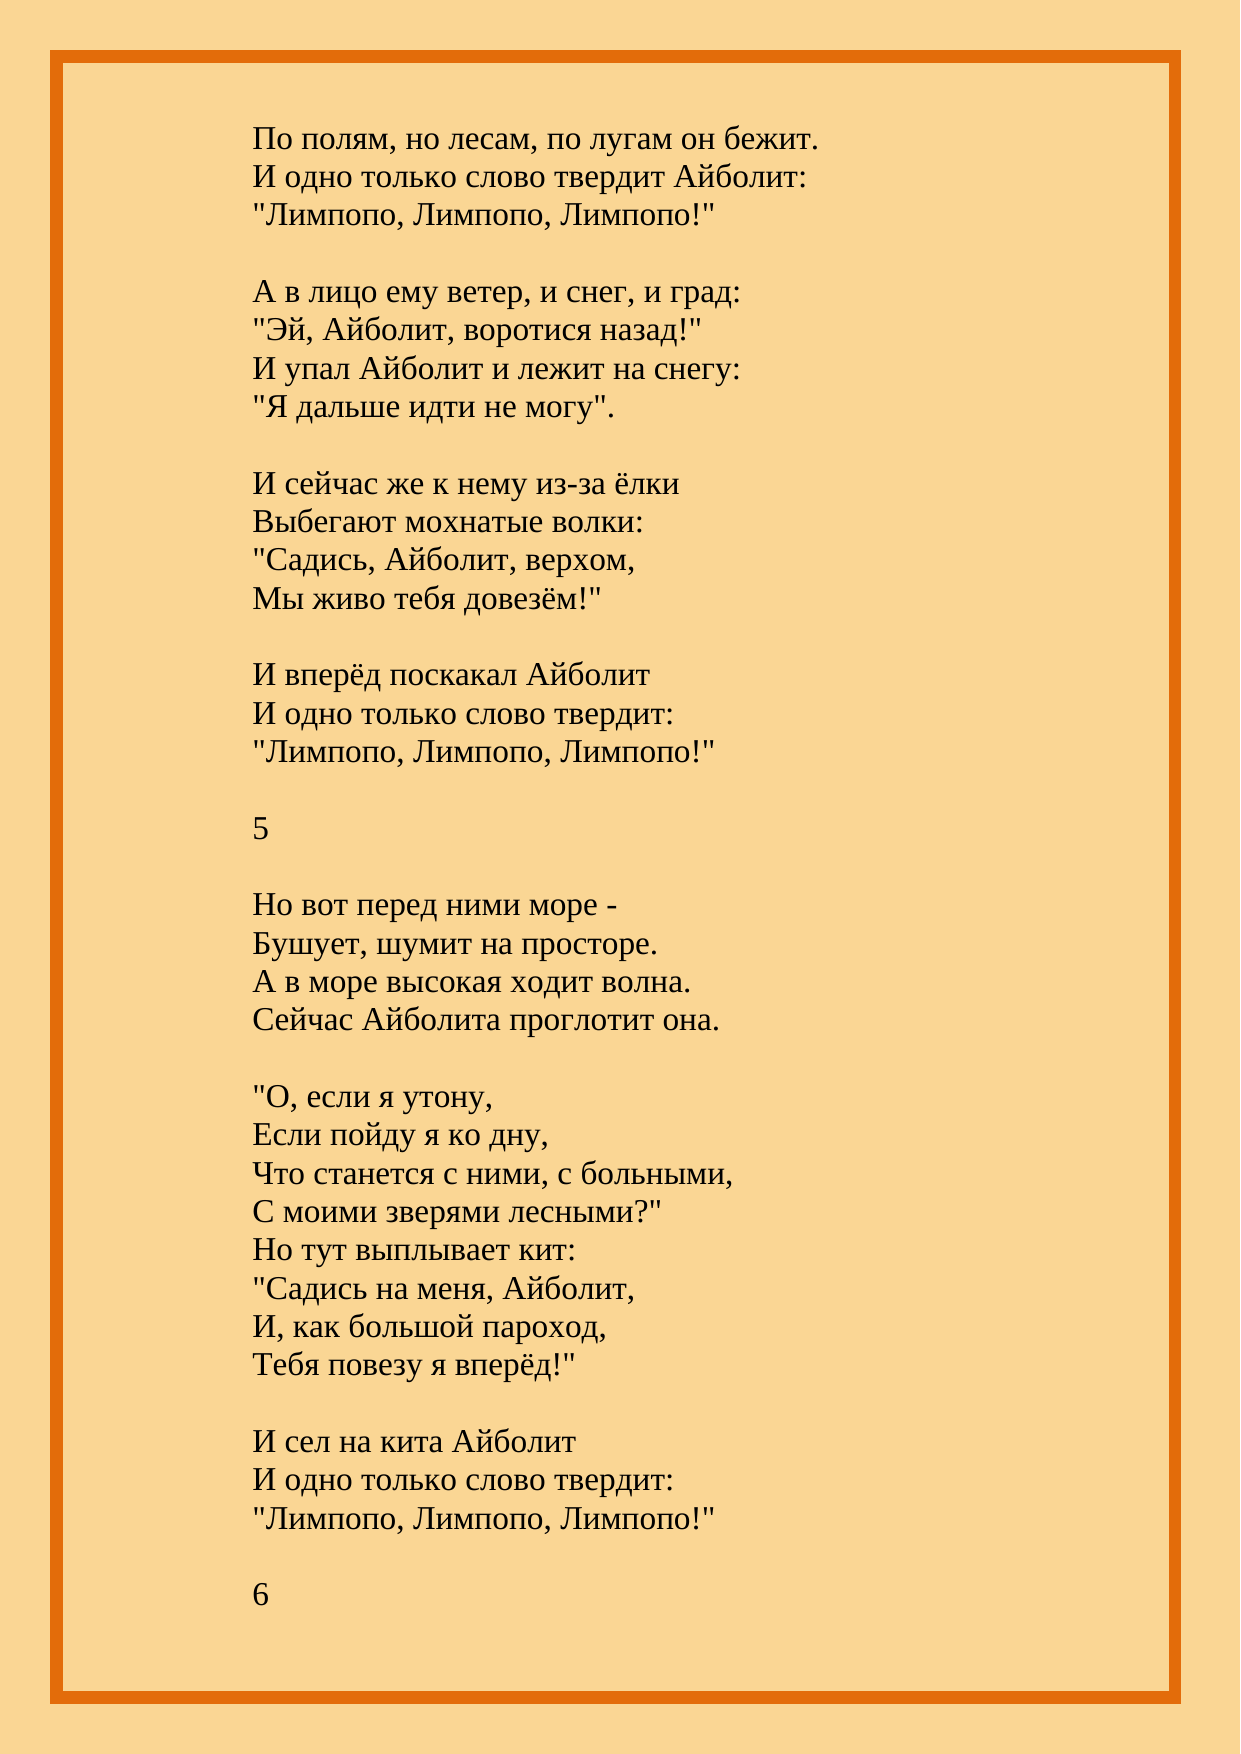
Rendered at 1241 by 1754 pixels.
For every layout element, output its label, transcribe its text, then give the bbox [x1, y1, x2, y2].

list И упал Айболит и лежит на снегу: [252, 348, 1169, 386]
list Мы живо тебя довезём!" [252, 578, 1169, 616]
list И сел на кита Айболит [252, 1421, 1169, 1460]
list По полям, но лесам, по лугам он бежит. [252, 118, 1169, 156]
list И одно только слово твердит Айболит: [252, 156, 1169, 195]
list И одно только слово твердит: [252, 693, 1169, 731]
list Сейчас Айболита проглотит она. [252, 1000, 1169, 1038]
list "Лимпопо, Лимпопо, Лимпопо!" [252, 731, 1169, 770]
list "Эй, Айболит, воротися назад!" [252, 310, 1169, 348]
list 6 [252, 1575, 1169, 1613]
list И, как большой пароход, [252, 1306, 1169, 1345]
list А в море высокая ходит волна. [252, 961, 1169, 1000]
list 5 [252, 808, 1169, 846]
list И сейчас же к нему из-за ёлки [252, 463, 1169, 501]
list "Лимпопо, Лимпопо, Лимпопо!" [252, 195, 1169, 233]
list "Лимпопо, Лимпопо, Лимпопо!" [252, 1498, 1169, 1536]
list "Я дальше идти не могу". [252, 386, 1169, 425]
list "Садись, Айболит, верхом, [252, 540, 1169, 578]
list Но тут выплывает кит: [252, 1230, 1169, 1268]
list С моими зверями лесными?" [252, 1191, 1169, 1230]
list Что станется с ними, с больными, [252, 1153, 1169, 1191]
list "О, если я утону, [252, 1076, 1169, 1115]
list Бушует, шумит на просторе. [252, 923, 1169, 961]
list Но вот перед ними море - [252, 885, 1169, 923]
list И одно только слово твердит: [252, 1460, 1169, 1498]
list А в лицо ему ветер, и снег, и град: [252, 271, 1169, 310]
list Если пойду я ко дну, [252, 1115, 1169, 1153]
list И вперёд поскакал Айболит [252, 655, 1169, 693]
list "Садись на меня, Айболит, [252, 1268, 1169, 1306]
list Тебя повезу я вперёд!" [252, 1345, 1169, 1383]
list Выбегают мохнатые волки: [252, 501, 1169, 540]
